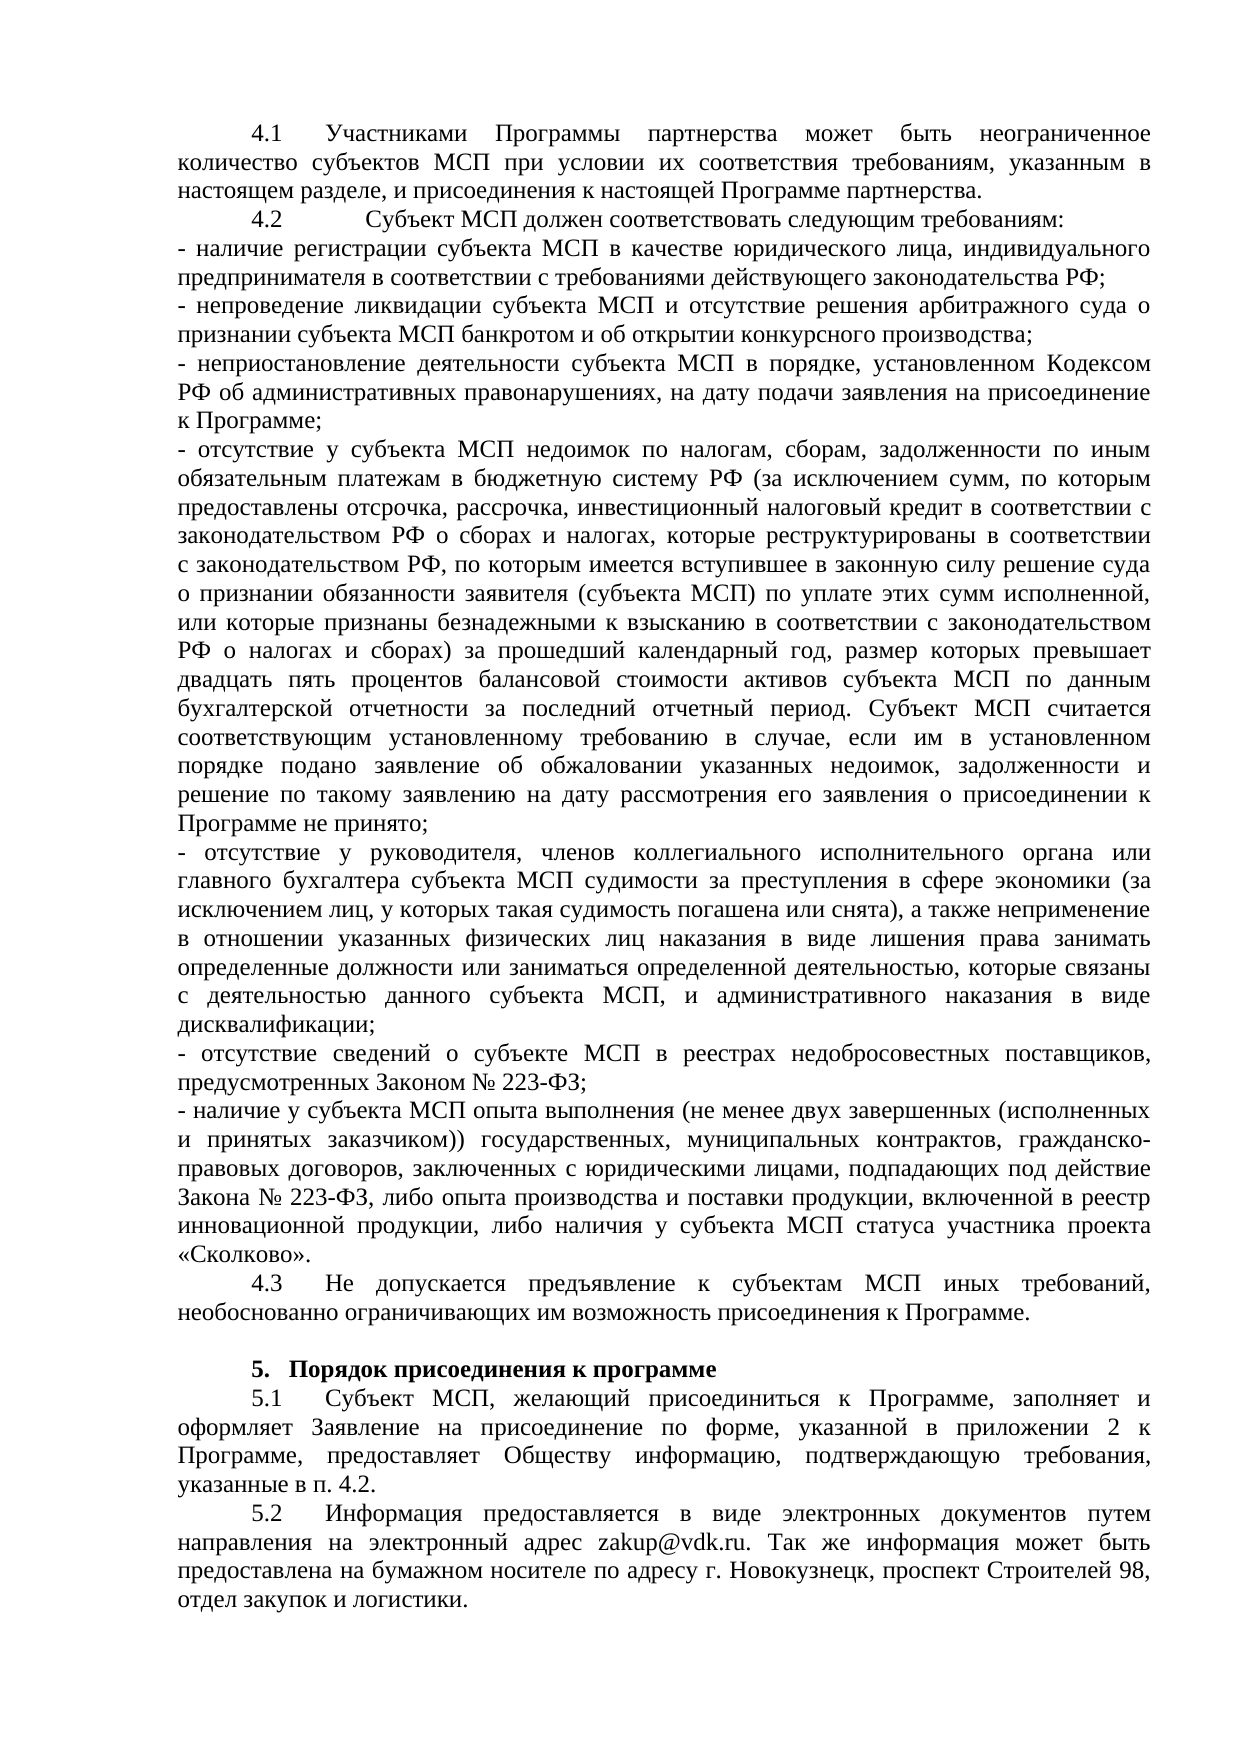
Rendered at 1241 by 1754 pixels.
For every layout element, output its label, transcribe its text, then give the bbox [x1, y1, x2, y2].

list Субъект МСП, желающий присоединиться к Программе, заполняет и оформляет Заявление на присоединение по форме, указанной в приложении 2 к Программе, предоставляет Обществу информацию, подтверждающую требования, указанные в п. 4.2. [177, 1383, 1152, 1498]
list Не допускается предъявление к субъектам МСП иных требований, необоснованно ограничивающих им возможность присоединения к Программе. [177, 1268, 1152, 1326]
text - отсутствие у руководителя, членов коллегиального исполнительного органа или главного бухгалтера субъекта МСП судимости за преступления в сфере экономики (за исключением лиц, у которых такая судимость погашена или снята), а также неприменение в отношении указанных физических лиц наказания в виде лишения права занимать определенные должности или заниматься определенной деятельностью, которые связаны с деятельностью данного субъекта МСП, и административного наказания в виде дисквалификации; [177, 837, 1152, 1038]
text - отсутствие у субъекта МСП недоимок по налогам, сборам, задолженности по иным обязательным платежам в бюджетную систему РФ (за исключением сумм, по которым предоставлены отсрочка, рассрочка, инвестиционный налоговый кредит в соответствии с законодательством РФ о сборах и налогах, которые реструктурированы в соответствии с законодательством РФ, по которым имеется вступившее в законную силу решение суда о признании обязанности заявителя (субъекта МСП) по уплате этих сумм исполненной, или которые признаны безнадежными к взысканию в соответствии с законодательством РФ о налогах и сборах) за прошедший календарный год, размер которых превышает двадцать пять процентов балансовой стоимости активов субъекта МСП по данным бухгалтерской отчетности за последний отчетный период. Субъект МСП считается соответствующим установленному требованию в случае, если им в установленном порядке подано заявление об обжаловании указанных недоимок, задолженности и решение по такому заявлению на дату рассмотрения его заявления о присоединении к Программе не принято; [177, 434, 1152, 837]
list Участниками Программы партнерства может быть неограниченное количество субъектов МСП при условии их соответствия требованиям, указанным в настоящем разделе, и присоединения к настоящей Программе партнерства. [177, 118, 1152, 204]
text - неприостановление деятельности субъекта МСП в порядке, установленном Кодексом РФ об административных правонарушениях, на дату подачи заявления на присоединение к Программе; [177, 348, 1152, 434]
list Субъект МСП должен соответствовать следующим требованиям: [251, 204, 1152, 233]
text - наличие у субъекта МСП опыта выполнения (не менее двух завершенных (исполненных и принятых заказчиком)) государственных, муниципальных контрактов, гражданско-правовых договоров, заключенных с юридическими лицами, подпадающих под действие Закона № 223-ФЗ, либо опыта производства и поставки продукции, включенной в реестр инновационной продукции, либо наличия у субъекта МСП статуса участника проекта «Сколково». [177, 1096, 1152, 1268]
list Порядок присоединения к программе [251, 1354, 1152, 1383]
list Информация предоставляется в виде электронных документов путем направления на электронный адрес zakup@vdk.ru. Так же информация может быть предоставлена на бумажном носителе по адресу г. Новокузнецк, проспект Строителей 98, отдел закупок и логистики. [177, 1498, 1152, 1613]
text - наличие регистрации субъекта МСП в качестве юридического лица, индивидуального предпринимателя в соответствии с требованиями действующего законодательства РФ; [177, 233, 1152, 291]
text - отсутствие сведений о субъекте МСП в реестрах недобросовестных поставщиков, предусмотренных Законом № 223-ФЗ; [177, 1038, 1152, 1096]
text - непроведение ликвидации субъекта МСП и отсутствие решения арбитражного суда о признании субъекта МСП банкротом и об открытии конкурсного производства; [177, 291, 1152, 348]
